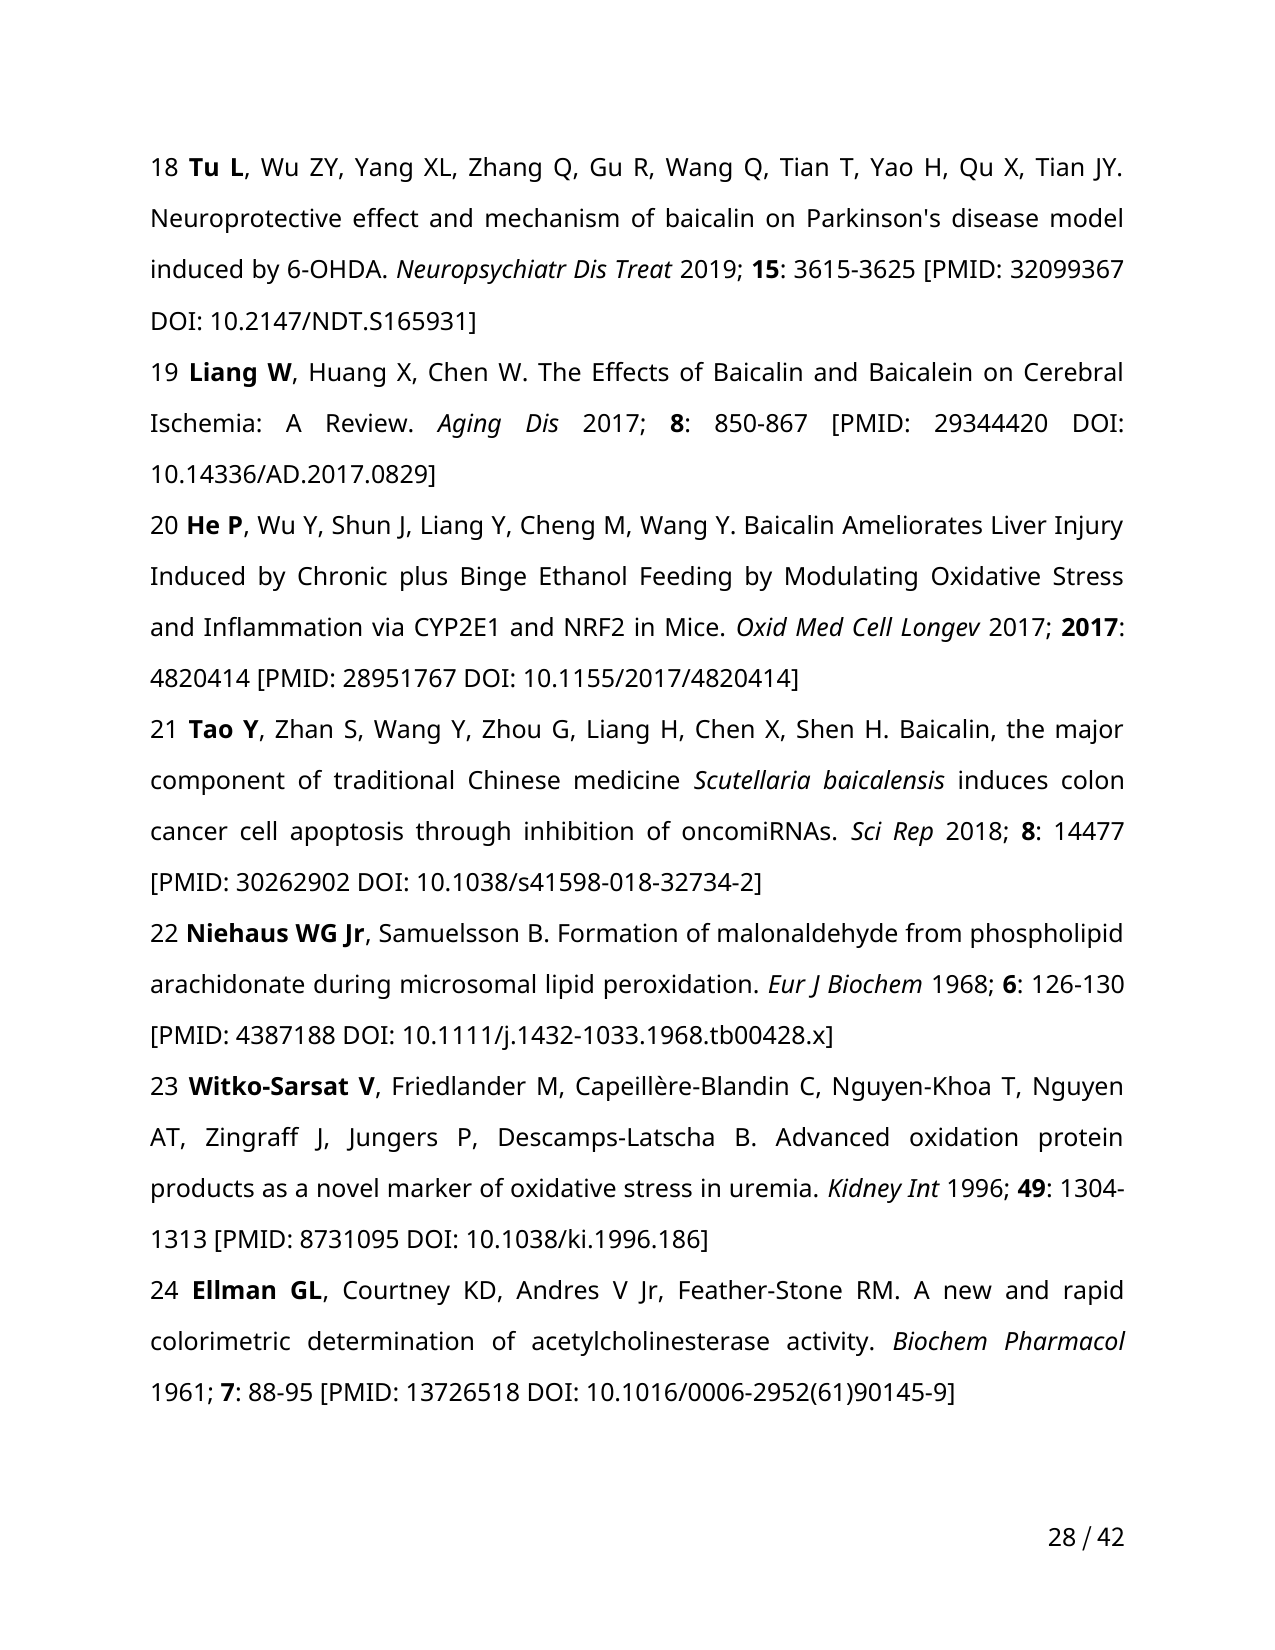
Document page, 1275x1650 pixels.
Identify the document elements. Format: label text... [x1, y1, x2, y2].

text 23 Witko-Sarsat V, Friedlander M, Capeillère-Blandin C, Nguyen-Khoa T, Nguyen AT, Zingraff J, Jungers P, Descamps-Latscha B. Advanced oxidation protein products as a novel marker of oxidative stress in uremia. Kidney Int 1996; 49: 1304-1313 [PMID: 8731095 DOI: 10.1038/ki.1996.186] [150, 1069, 1125, 1256]
text 21 Tao Y, Zhan S, Wang Y, Zhou G, Liang H, Chen X, Shen H. Baicalin, the major component of traditional Chinese medicine Scutellaria baicalensis induces colon cancer cell apoptosis through inhibition of oncomiRNAs. Sci Rep 2018; 8: 14477 [PMID: 30262902 DOI: 10.1038/s41598-018-32734-2] [150, 711, 1125, 899]
text 20 He P, Wu Y, Shun J, Liang Y, Cheng M, Wang Y. Baicalin Ameliorates Liver Injury Induced by Chronic plus Binge Ethanol Feeding by Modulating Oxidative Stress and Inflammation via CYP2E1 and NRF2 in Mice. Oxid Med Cell Longev 2017; 2017: 4820414 [PMID: 28951767 DOI: 10.1155/2017/4820414] [150, 507, 1125, 694]
text 19 Liang W, Huang X, Chen W. The Effects of Baicalin and Baicalein on Cerebral Ischemia: A Review. Aging Dis 2017; 8: 850-867 [PMID: 29344420 DOI: 10.14336/AD.2017.0829] [150, 354, 1125, 490]
text 22 Niehaus WG Jr, Samuelsson B. Formation of malonaldehyde from phospholipid arachidonate during microsomal lipid peroxidation. Eur J Biochem 1968; 6: 126-130 [PMID: 4387188 DOI: 10.1111/j.1432-1033.1968.tb00428.x] [150, 916, 1125, 1052]
text 24 Ellman GL, Courtney KD, Andres V Jr, Feather-Stone RM. A new and rapid colorimetric determination of acetylcholinesterase activity. Biochem Pharmacol 1961; 7: 88-95 [PMID: 13726518 DOI: 10.1016/0006-2952(61)90145-9] [150, 1273, 1125, 1409]
text 18 Tu L, Wu ZY, Yang XL, Zhang Q, Gu R, Wang Q, Tian T, Yao H, Qu X, Tian JY. Neuroprotective effect and mechanism of baicalin on Parkinson's disease model induced by 6-OHDA. Neuropsychiatr Dis Treat 2019; 15: 3615-3625 [PMID: 32099367 DOI: 10.2147/NDT.S165931] [150, 150, 1125, 337]
